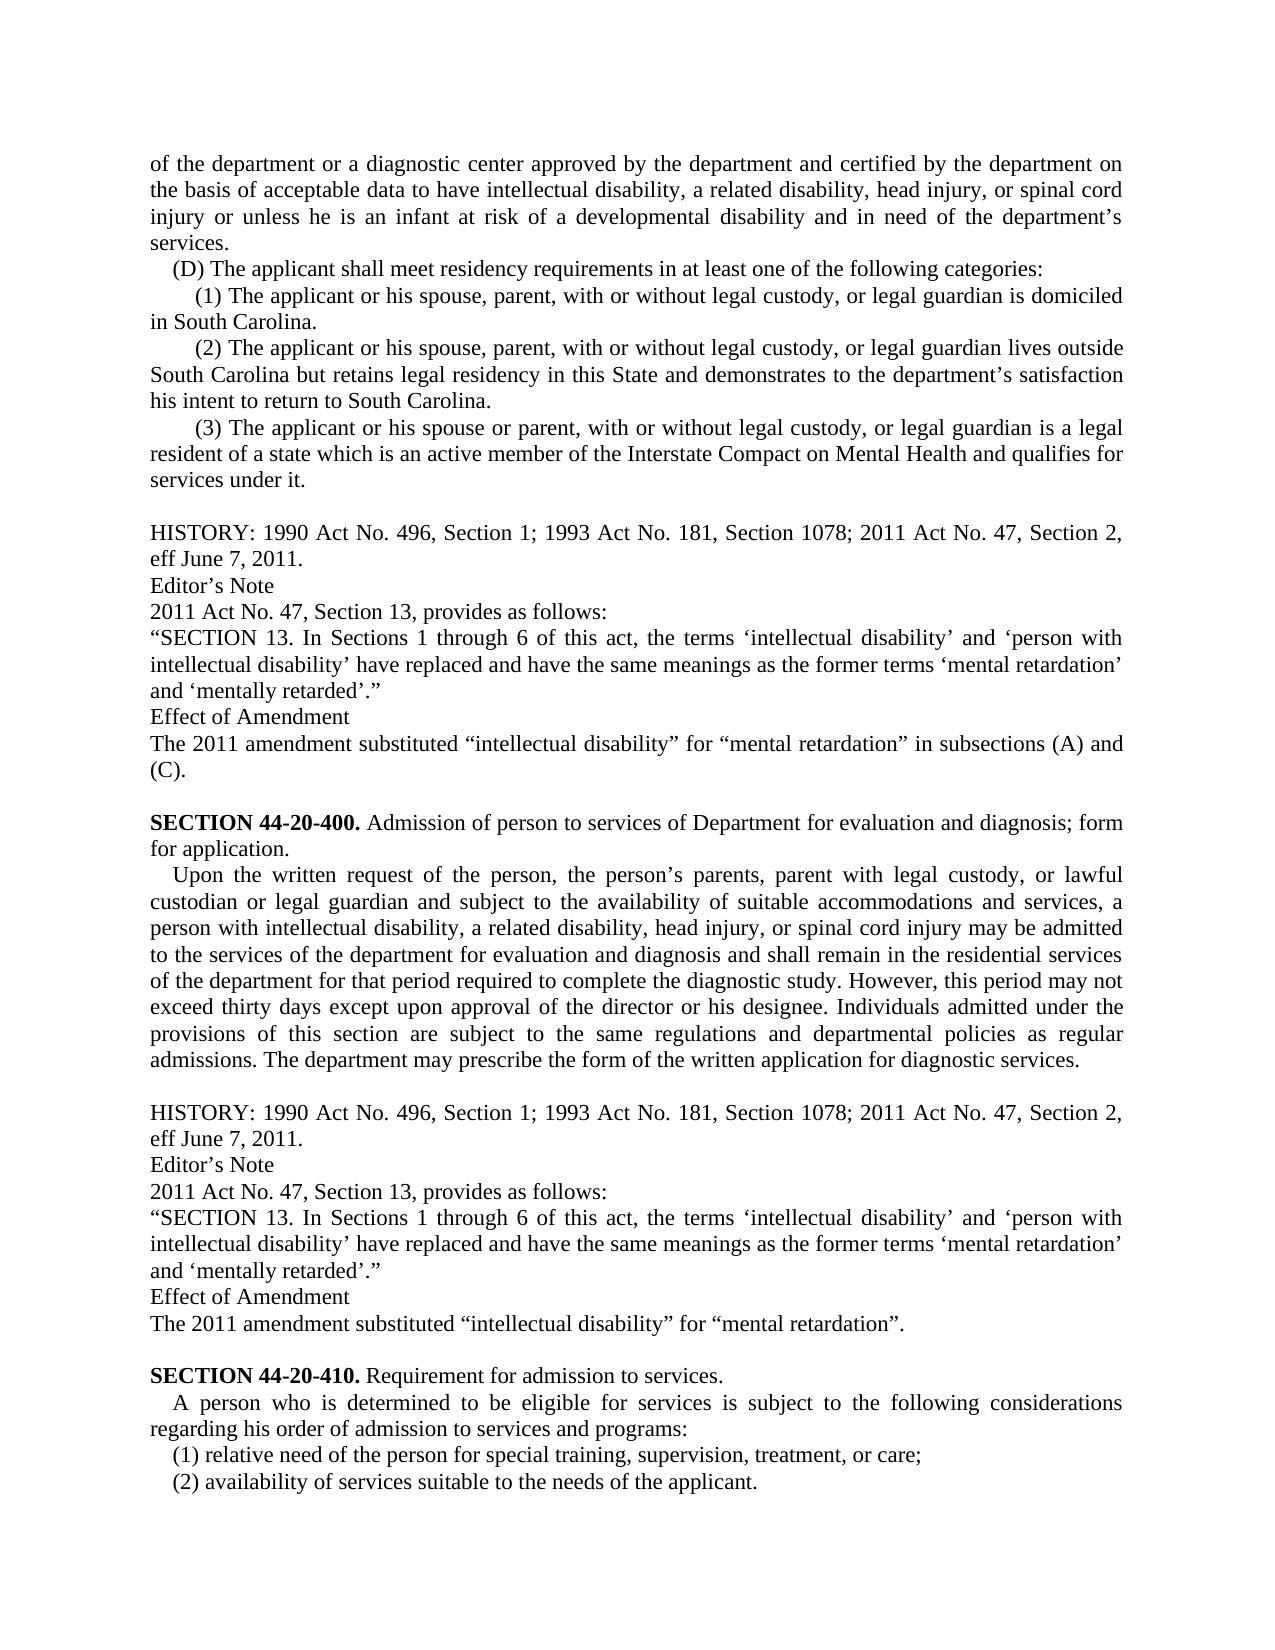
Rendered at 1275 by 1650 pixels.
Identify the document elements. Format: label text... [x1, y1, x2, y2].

text (1) The applicant or his spouse, parent, with or without legal custody, or legal guardian is domiciled in South Carolina. [150, 282, 1125, 334]
text HISTORY: 1990 Act No. 496, Section 1; 1993 Act No. 181, Section 1078; 2011 Act No. 47, Section 2, eff June 7, 2011. [150, 519, 1125, 572]
text (2) The applicant or his spouse, parent, with or without legal custody, or legal guardian lives outside South Carolina but retains legal residency in this State and demonstrates to the department’s satisfaction his intent to return to South Carolina. [150, 334, 1125, 413]
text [150, 150, 1125, 255]
text SECTION 44-20-400. Admission of person to services of Department for evaluation and diagnosis; form for application. [150, 809, 1125, 862]
text Editor’s Note [150, 1151, 1125, 1178]
text The 2011 amendment substituted “intellectual disability” for “mental retardation”. [150, 1309, 1125, 1336]
text Editor’s Note [150, 572, 1125, 598]
text The 2011 amendment substituted “intellectual disability” for “mental retardation” in subsections (A) and (C). [150, 730, 1125, 782]
text A person who is determined to be eligible for services is subject to the following considerations regarding his order of admission to services and programs: [150, 1389, 1125, 1441]
text 2011 Act No. 47, Section 13, provides as follows: [150, 1178, 1125, 1204]
text (2) availability of services suitable to the needs of the applicant. [150, 1468, 1125, 1494]
text 2011 Act No. 47, Section 13, provides as follows: [150, 598, 1125, 624]
text Upon the written request of the person, the person’s parents, parent with legal custody, or lawful custodian or legal guardian and subject to the availability of suitable accommodations and services, a person with intellectual disability, a related disability, head injury, or spinal cord injury may be admitted to the services of the department for evaluation and diagnosis and shall remain in the residential services of the department for that period required to complete the diagnostic study. However, this period may not exceed thirty days except upon approval of the director or his designee. Individuals admitted under the provisions of this section are subject to the same regulations and departmental policies as regular admissions. The department may prescribe the form of the written application for diagnostic services. [150, 862, 1125, 1072]
text HISTORY: 1990 Act No. 496, Section 1; 1993 Act No. 181, Section 1078; 2011 Act No. 47, Section 2, eff June 7, 2011. [150, 1099, 1125, 1151]
text (3) The applicant or his spouse or parent, with or without legal custody, or legal guardian is a legal resident of a state which is an active member of the Interstate Compact on Mental Health and qualifies for services under it. [150, 413, 1125, 493]
text (D) The applicant shall meet residency requirements in at least one of the following categories: [150, 255, 1125, 282]
text Effect of Amendment [150, 1283, 1125, 1309]
text SECTION 44-20-410. Requirement for admission to services. [150, 1362, 1125, 1389]
text Effect of Amendment [150, 703, 1125, 730]
text (1) relative need of the person for special training, supervision, treatment, or care; [150, 1441, 1125, 1468]
